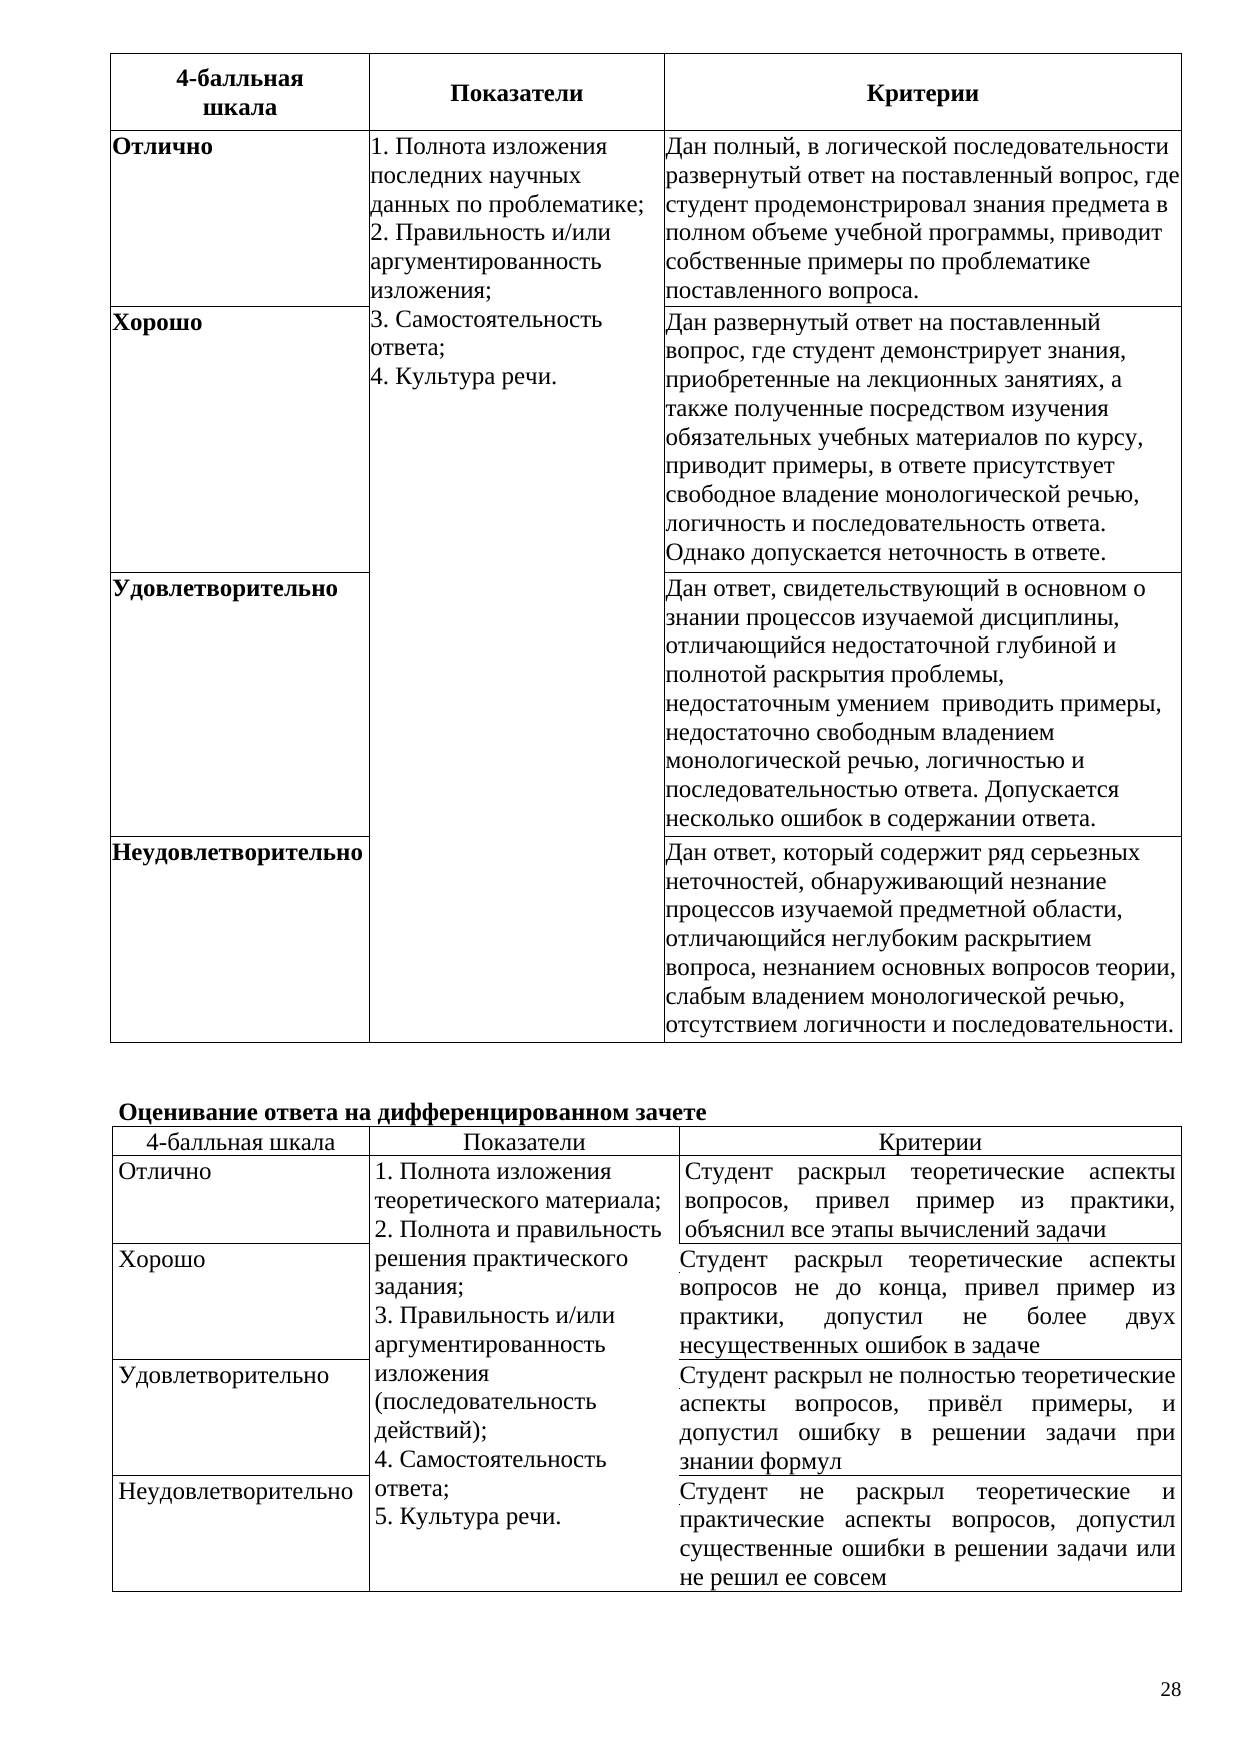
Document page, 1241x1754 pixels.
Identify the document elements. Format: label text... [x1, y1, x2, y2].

table_header Показатели [370, 1127, 679, 1155]
table_cell Студент не раскрыл теоретические и практические аспекты вопросов, допустил существенные ошибки в решении задачи или не решил ее совсем [680, 1476, 1181, 1591]
table_cell Хорошо [111, 307, 369, 572]
table_cell Удовлетворительно [113, 1360, 369, 1475]
table_cell 1. Полнота изложения последних научных данных по проблематике; 2. Правильность и/или аргументированность изложения; 3. Самостоятельность ответа; 4. Культура речи. [370, 131, 664, 1042]
table_cell Дан развернутый ответ на поставленный вопрос, где студент демонстрирует знания, приобретенные на лекционных занятиях, а также полученные посредством изучения обязательных учебных материалов по курсу, приводит примеры, в ответе присутствует свободное владение монологической речью, логичность и последовательность ответа. Однако допускается неточность в ответе. [665, 307, 1181, 572]
table_cell Дан ответ, свидетельствующий в основном о знании процессов изучаемой дисциплины, отличающийся недостаточной глубиной и полнотой раскрытия проблемы, недостаточным умением приводить примеры, недостаточно свободным владением монологической речью, логичностью и последовательностью ответа. Допускается несколько ошибок в содержании ответа. [665, 573, 1181, 836]
table_header Критерии [665, 54, 1181, 130]
table_header Показатели [370, 54, 664, 130]
table_cell Неудовлетворительно [111, 837, 369, 1042]
table_cell Дан ответ, который содержит ряд серьезных неточностей, обнаруживающий незнание процессов изучаемой предметной области, отличающийся неглубоким раскрытием вопроса, незнанием основных вопросов теории, слабым владением монологической речью, отсутствием логичности и последовательности. [665, 837, 1181, 1042]
table_cell Студент раскрыл не полностью теоретические аспекты вопросов, привёл примеры, и допустил ошибку в решении задачи при знании формул [680, 1360, 1181, 1475]
table_header 4-балльная шкала [113, 1127, 369, 1155]
table_cell Удовлетворительно [111, 573, 369, 836]
table_header Критерии [680, 1127, 1181, 1155]
table_cell Отлично [113, 1156, 369, 1243]
table_cell Студент раскрыл теоретические аспекты вопросов, привел пример из практики, объяснил все этапы вычислений задачи [680, 1156, 1181, 1243]
table_cell Студент раскрыл теоретические аспекты вопросов не до конца, привел пример из практики, допустил не более двух несущественных ошибок в задаче [680, 1244, 1181, 1359]
table_cell Хорошо [113, 1244, 369, 1359]
table_cell 1. Полнота изложения теоретического материала; 2. Полнота и правильность решения практического задания; 3. Правильность и/или аргументированность изложения (последовательность действий); 4. Самостоятельность ответа; 5. Культура речи. [370, 1156, 679, 1591]
table_cell Дан полный, в логической последовательности развернутый ответ на поставленный вопрос, где студент продемонстрировал знания предмета в полном объеме учебной программы, приводит собственные примеры по проблематике поставленного вопроса. [665, 131, 1181, 306]
text Оценивание ответа на дифференцированном зачете [118, 1097, 1181, 1126]
table_cell Неудовлетворительно [113, 1476, 369, 1591]
table_header 4-балльная шкала [111, 54, 369, 130]
table_cell Отлично [111, 131, 369, 306]
